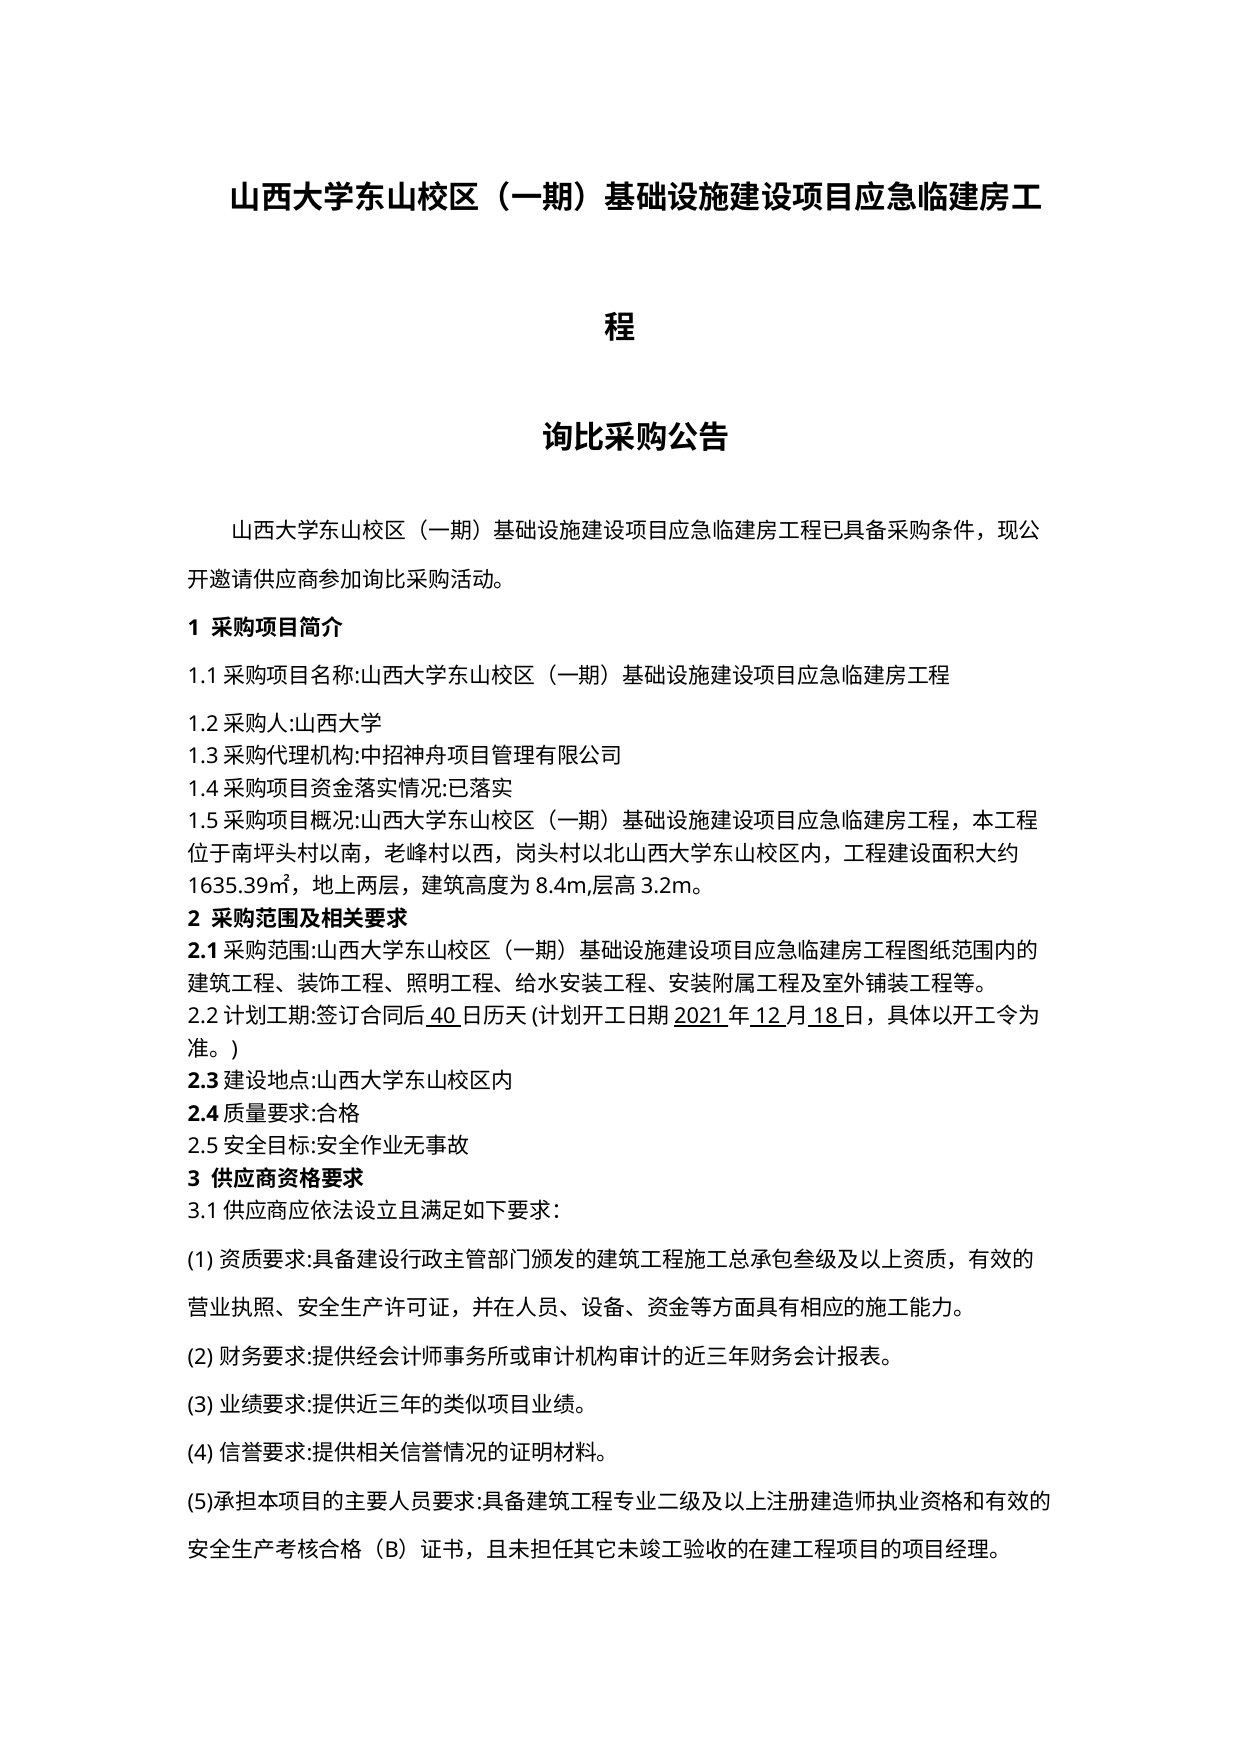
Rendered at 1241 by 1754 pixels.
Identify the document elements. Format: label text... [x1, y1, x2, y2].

text (4) 信誉要求:提供相关信誉情况的证明材料。 [187, 1435, 1053, 1467]
text 1 采购项目简介 [187, 609, 1053, 642]
text 2.2计划工期:签订合同后 40 日历天 (计划开工日期2021年 12 月 18 日，具体以开工令为准。) 2.3建设地点:山西大学东山校区内 2.4质量要求:合格 2.5安全目标:安全作业无事故 3 供应商资格要求 [187, 998, 1053, 1193]
list 资质要求:具备建设行政主管部门颁发的建筑工程施工总承包叁级及以上资质，有效的营业执照、安全生产许可证，并在人员、设备、资金等方面具有相应的施工能力。 [187, 1241, 1053, 1322]
text 1.2采购人:山西大学 1.3采购代理机构:中招神舟项目管理有限公司 1.4采购项目资金落实情况:已落实 1.5采购项目概况:山西大学东山校区（一期）基础设施建设项目应急临建房工程，本工程位于南坪头村以南，老峰村以西，岗头村以北山西大学东山校区内，工程建设面积大约1635.39㎡，地上两层，建筑高度为8.4m,层高3.2m。 [187, 705, 1053, 900]
text (3) 业绩要求:提供近三年的类似项目业绩。 [187, 1387, 1053, 1419]
text 2 采购范围及相关要求 2.1采购范围:山西大学东山校区（一期）基础设施建设项目应急临建房工程图纸范围内的建筑工程、装饰工程、照明工程、给水安装工程、安装附属工程及室外铺装工程等。 [187, 900, 1053, 998]
text 1.1采购项目名称:山西大学东山校区（一期）基础设施建设项目应急临建房工程 [187, 658, 1053, 689]
text (5)承担本项目的主要人员要求:具备建筑工程专业二级及以上注册建造师执业资格和有效的安全生产考核合格（B）证书，且未担任其它未竣工验收的在建工程项目的项目经理。 [187, 1483, 1053, 1564]
text 询比采购公告 [187, 402, 1053, 467]
text 山西大学东山校区（一期）基础设施建设项目应急临建房工程 [187, 162, 1053, 357]
text 山西大学东山校区（一期）基础设施建设项目应急临建房工程已具备采购条件，现公开邀请供应商参加询比采购活动。 [187, 512, 1053, 594]
list 财务要求:提供经会计师事务所或审计机构审计的近三年财务会计报表。 [187, 1338, 1053, 1371]
text 3.1供应商应依法设立且满足如下要求： [187, 1193, 1053, 1225]
